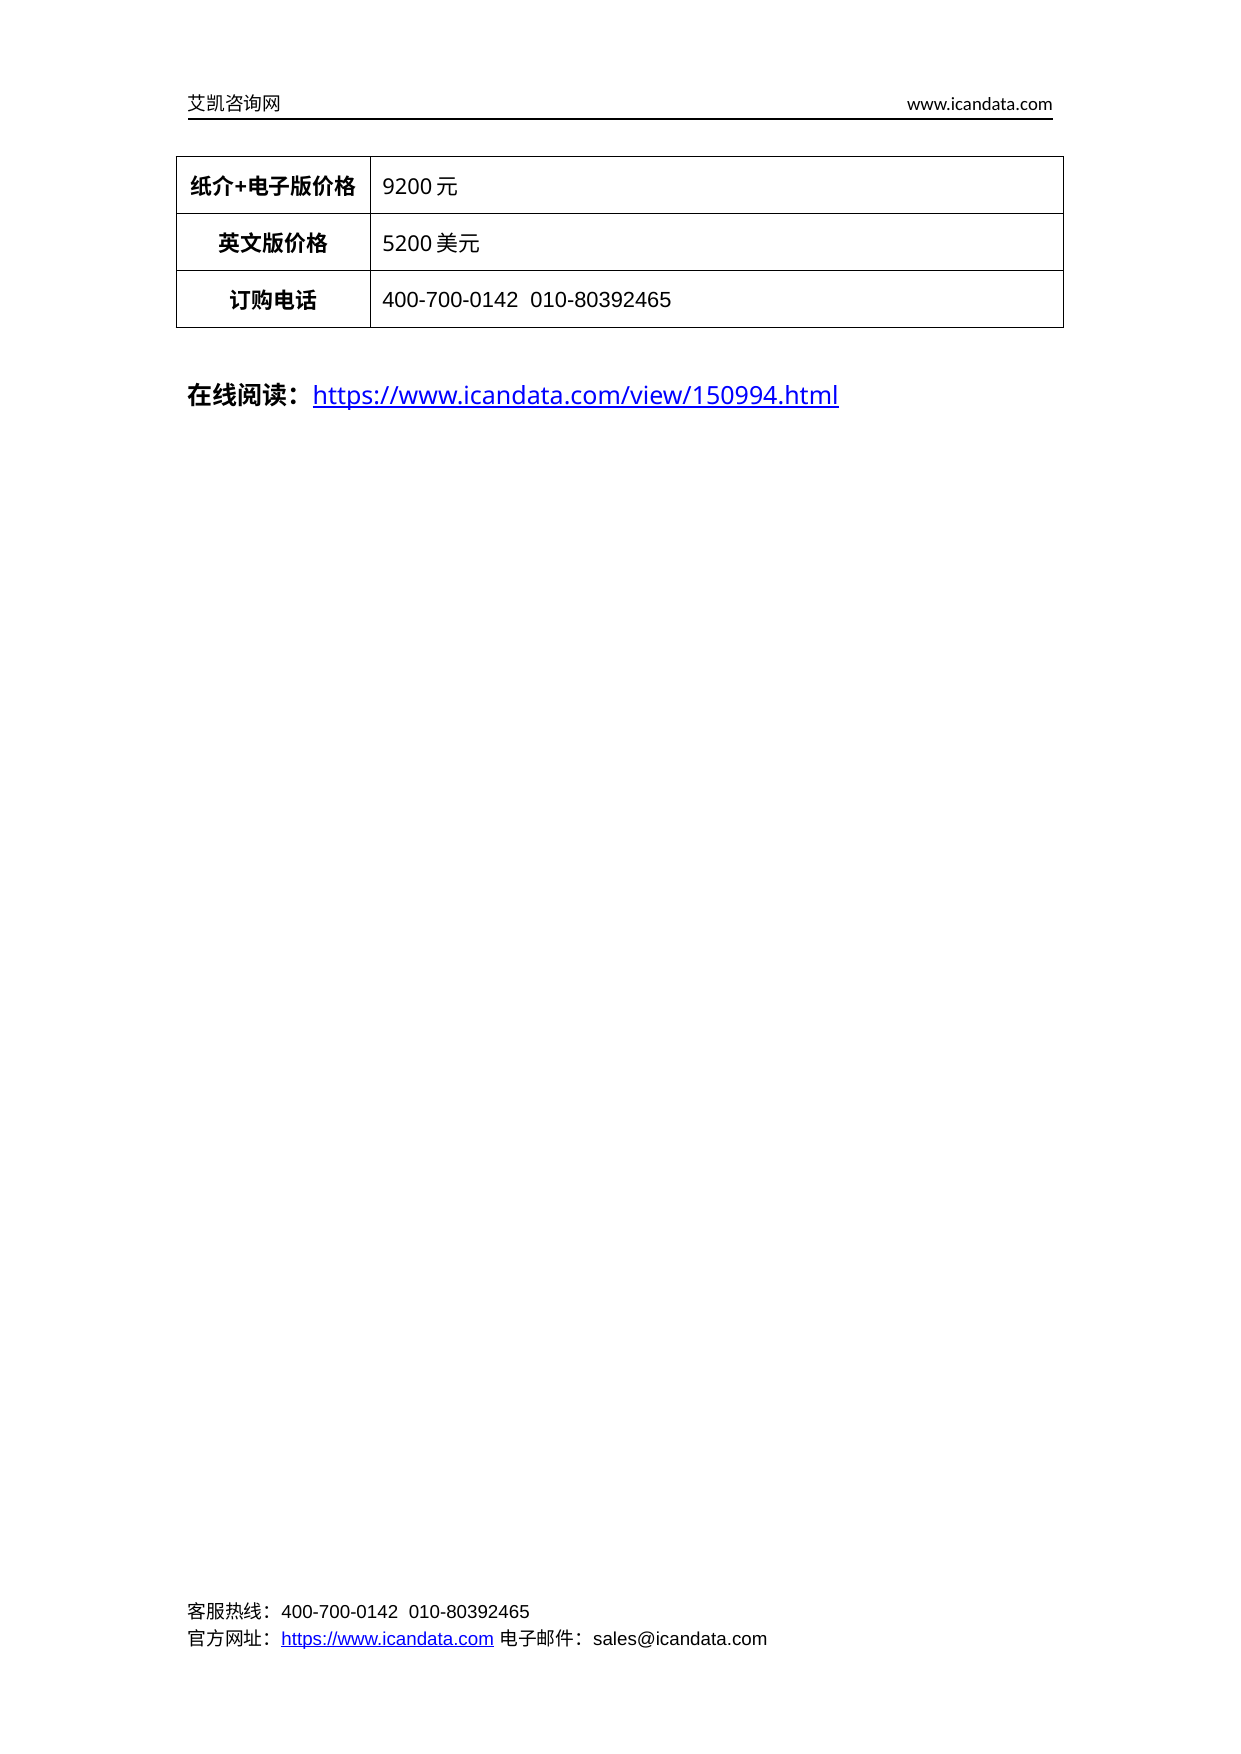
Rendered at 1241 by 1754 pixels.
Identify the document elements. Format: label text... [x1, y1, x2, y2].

table_cell 9200元 [371, 157, 1063, 213]
table_cell 英文版价格 [177, 214, 370, 270]
table_cell 400-700-0142 010-80392465 [371, 271, 1063, 327]
text 在线阅读：https://www.icandata.com/view/150994.html [187, 361, 1053, 426]
table_cell 5200美元 [371, 214, 1063, 270]
table_cell 订购电话 [177, 271, 370, 327]
table_cell 纸介+电子版价格 [177, 157, 370, 213]
